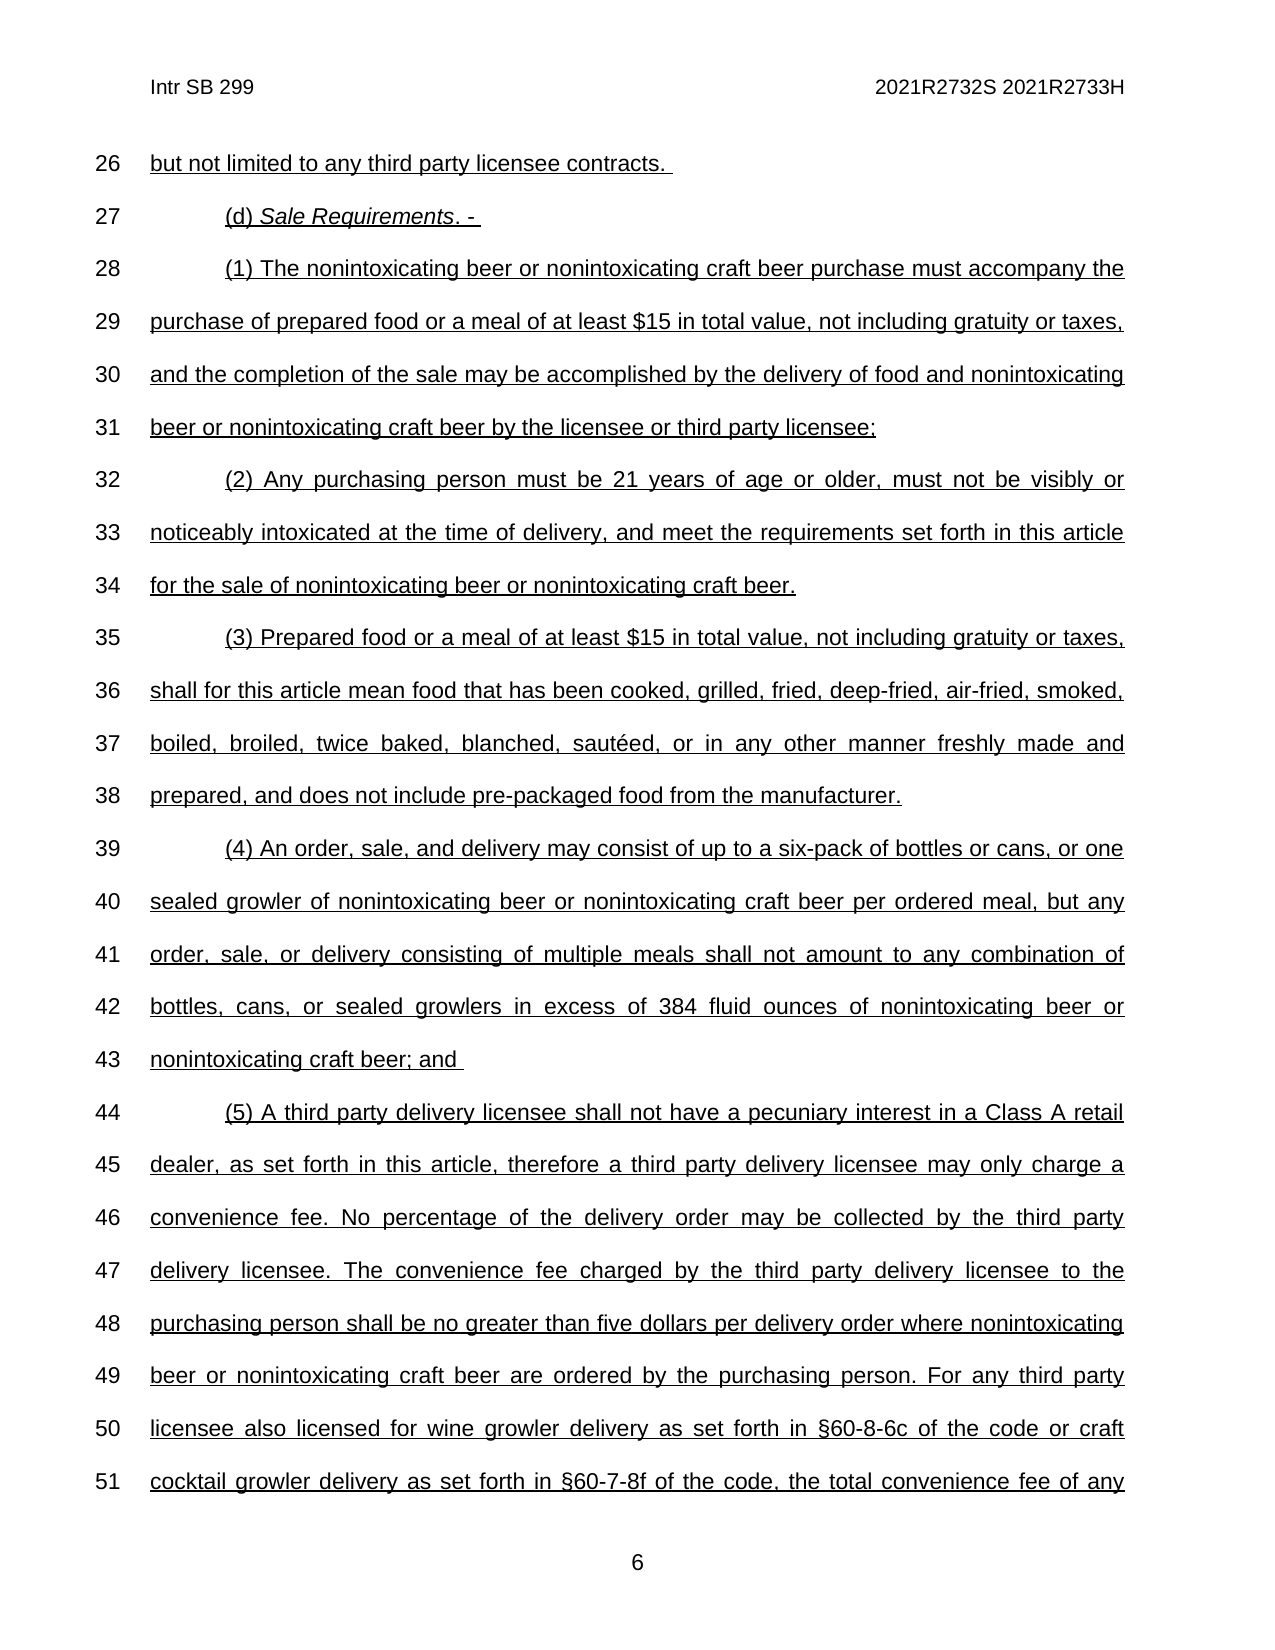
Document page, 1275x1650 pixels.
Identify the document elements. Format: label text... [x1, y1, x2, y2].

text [150, 150, 1125, 176]
text (1) The nonintoxicating beer or nonintoxicating craft beer purchase must accompany the purchase of prepared food or a meal of at least $15 in total value, not including gratuity or taxes, and the completion of the sale may be accomplished by the delivery of food and nonintoxicating beer or nonintoxicating craft beer by the licensee or third party licensee; [150, 385, 1125, 440]
text (3) Prepared food or a meal of at least $15 in total value, not including gratuity or taxes, shall for this article mean food that has been cooked, grilled, fried, deep-fried, air-fried, smoked, boiled, broiled, twice baked, blanched, sautéed, or in any other manner freshly made and prepared, and does not include pre-packaged food from the manufacturer. [150, 754, 1125, 809]
text (3) Prepared food or a meal of at least $15 in total value, not including gratuity or taxes, shall for this article mean food that has been cooked, grilled, fried, deep-fried, air-fried, smoked, boiled, broiled, twice baked, blanched, sautéed, or in any other manner freshly made and prepared, and does not include pre-packaged food from the manufacturer. [150, 624, 1125, 753]
text (4) An order, sale, and delivery may consist of up to a six-pack of bottles or cans, or one sealed growler of nonintoxicating beer or nonintoxicating craft beer per ordered meal, but any order, sale, or delivery consisting of multiple meals shall not amount to any combination of bottles, cans, or sealed growlers in excess of 384 fluid ounces of nonintoxicating beer or nonintoxicating craft beer; and [150, 912, 1125, 963]
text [150, 1439, 1125, 1490]
text (1) The nonintoxicating beer or nonintoxicating craft beer purchase must accompany the purchase of prepared food or a meal of at least $15 in total value, not including gratuity or taxes, and the completion of the sale may be accomplished by the delivery of food and nonintoxicating beer or nonintoxicating craft beer by the licensee or third party licensee; [150, 255, 1125, 384]
text (2) Any purchasing person must be 21 years of age or older, must not be visibly or noticeably intoxicated at the time of delivery, and meet the requirements set forth in this article for the sale of nonintoxicating beer or nonintoxicating craft beer. [150, 466, 1125, 542]
text (2) Any purchasing person must be 21 years of age or older, must not be visibly or noticeably intoxicated at the time of delivery, and meet the requirements set forth in this article for the sale of nonintoxicating beer or nonintoxicating craft beer. [150, 543, 1125, 598]
text (4) An order, sale, and delivery may consist of up to a six-pack of bottles or cans, or one sealed growler of nonintoxicating beer or nonintoxicating craft beer per ordered meal, but any order, sale, or delivery consisting of multiple meals shall not amount to any combination of bottles, cans, or sealed growlers in excess of 384 fluid ounces of nonintoxicating beer or nonintoxicating craft beer; and [150, 965, 1125, 1016]
text (4) An order, sale, and delivery may consist of up to a six-pack of bottles or cans, or one sealed growler of nonintoxicating beer or nonintoxicating craft beer per ordered meal, but any order, sale, or delivery consisting of multiple meals shall not amount to any combination of bottles, cans, or sealed growlers in excess of 384 fluid ounces of nonintoxicating beer or nonintoxicating craft beer; and [150, 835, 1125, 911]
text (4) An order, sale, and delivery may consist of up to a six-pack of bottles or cans, or one sealed growler of nonintoxicating beer or nonintoxicating craft beer per ordered meal, but any order, sale, or delivery consisting of multiple meals shall not amount to any combination of bottles, cans, or sealed growlers in excess of 384 fluid ounces of nonintoxicating beer or nonintoxicating craft beer; and [150, 1017, 1125, 1072]
text (d) Sale Requirements. - [150, 203, 1125, 229]
